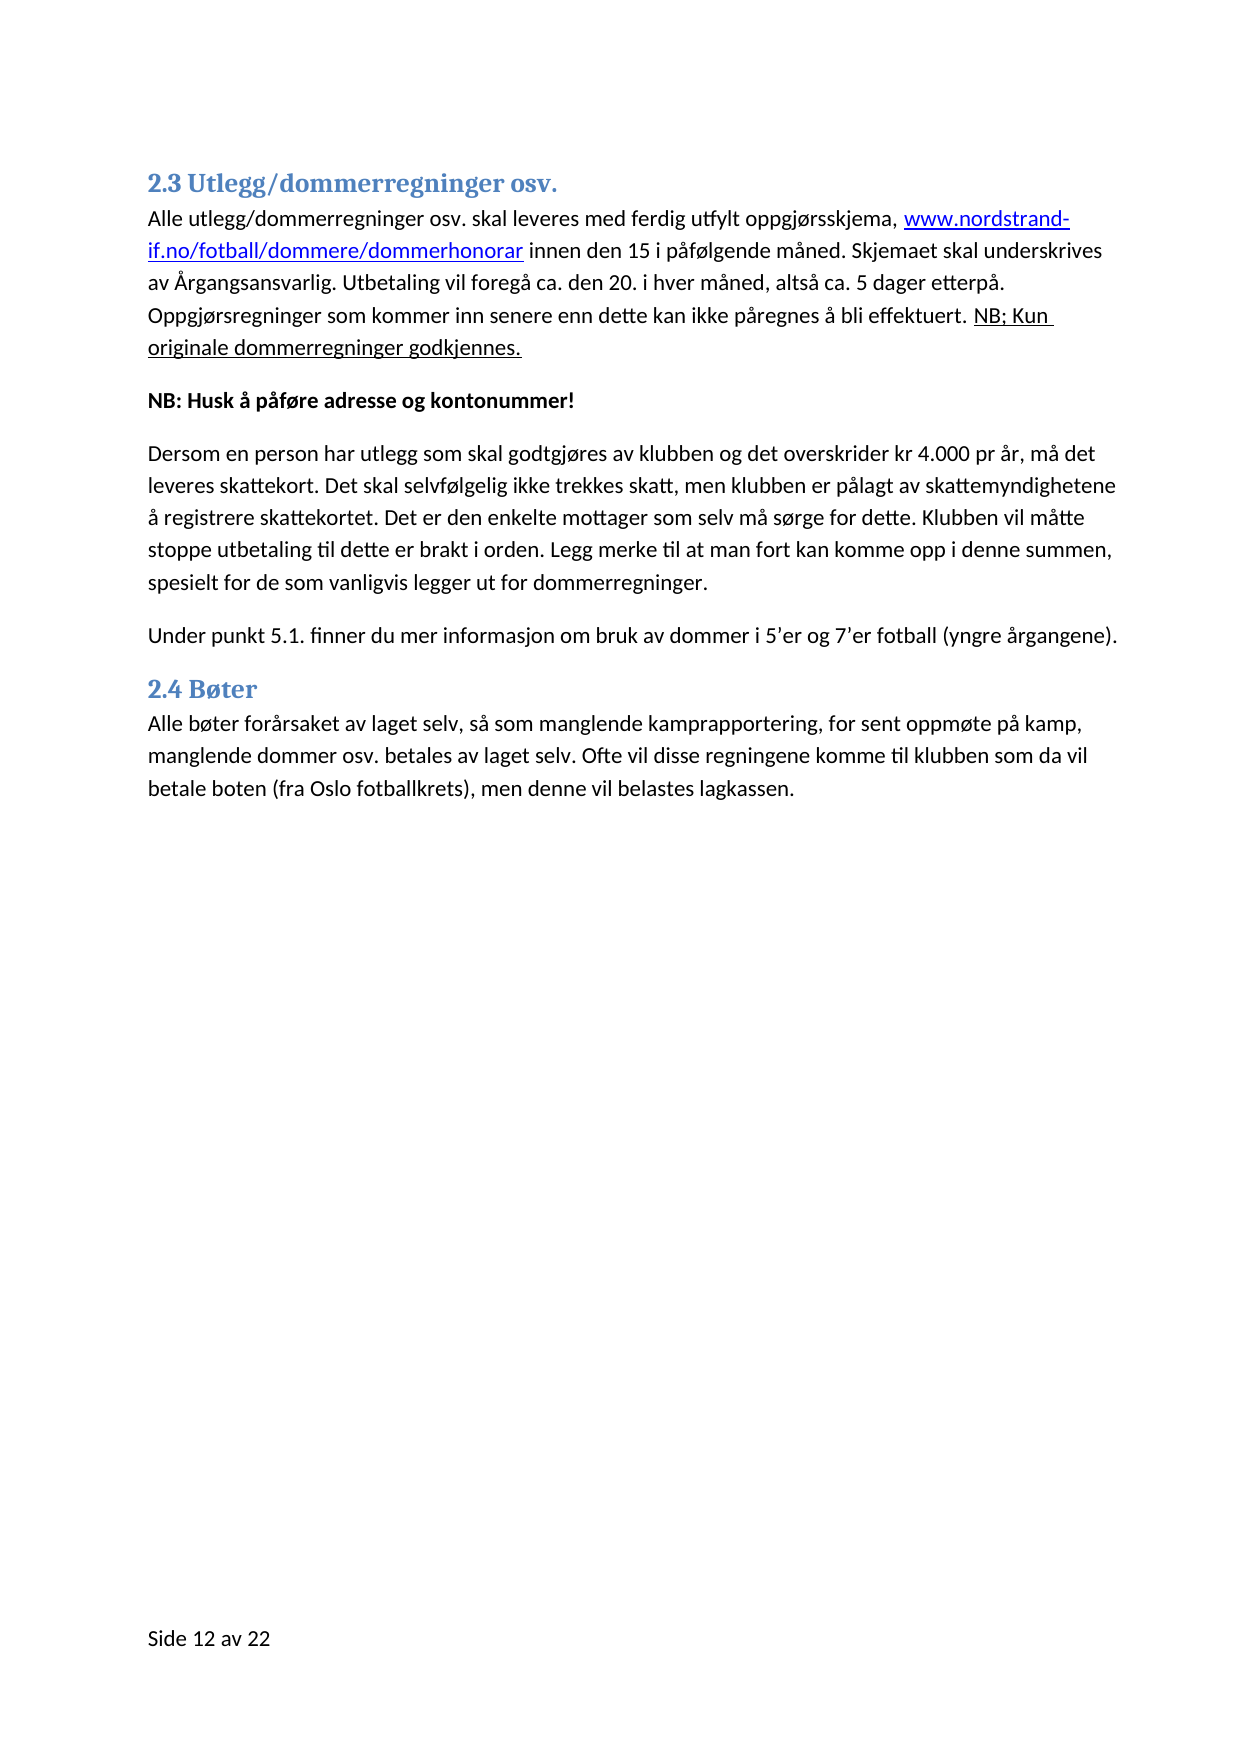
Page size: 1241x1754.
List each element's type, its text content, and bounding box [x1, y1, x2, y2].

text NB: Husk å påføre adresse og kontonummer! [148, 386, 1122, 414]
text Dersom en person har utlegg som skal godtgjøres av klubben og det overskrider kr 4.000 pr år, må det leveres skattekort. Det skal selvfølgelig ikke trekkes skatt, men klubben er pålagt av skattemyndighetene å registrere skattekortet. Det er den enkelte mottager som selv må sørge for dette. Klubben vil måtte stoppe utbetaling til dette er brakt i orden. Legg merke til at man fort kan komme opp i denne summen, spesielt for de som vanligvis legger ut for dommerregninger. [148, 439, 1122, 596]
text Alle utlegg/dommerregninger osv. skal leveres med ferdig utfylt oppgjørsskjema, www.nordstrand-if.no/fotball/dommere/dommerhonorar innen den 15 i påfølgende måned. Skjemaet skal underskrives av Årgangsansvarlig. Utbetaling vil foregå ca. den 20. i hver måned, altså ca. 5 dager etterpå. Oppgjørsregninger som kommer inn senere enn dette kan ikke påregnes å bli effektuert. NB; Kun originale dommerregninger godkjennes. [148, 204, 1122, 361]
subtitle 2.3 Utlegg/dommerregninger osv. [148, 168, 1122, 199]
text Alle bøter forårsaket av laget selv, så som manglende kamprapportering, for sent oppmøte på kamp, manglende dommer osv. betales av laget selv. Ofte vil disse regningene komme til klubben som da vil betale boten (fra Oslo fotballkrets), men denne vil belastes lagkassen. [148, 709, 1122, 802]
text Under punkt 5.1. finner du mer informasjon om bruk av dommer i 5’er og 7’er fotball (yngre årgangene). [148, 621, 1122, 649]
text 2.4 Bøter [148, 674, 1122, 705]
